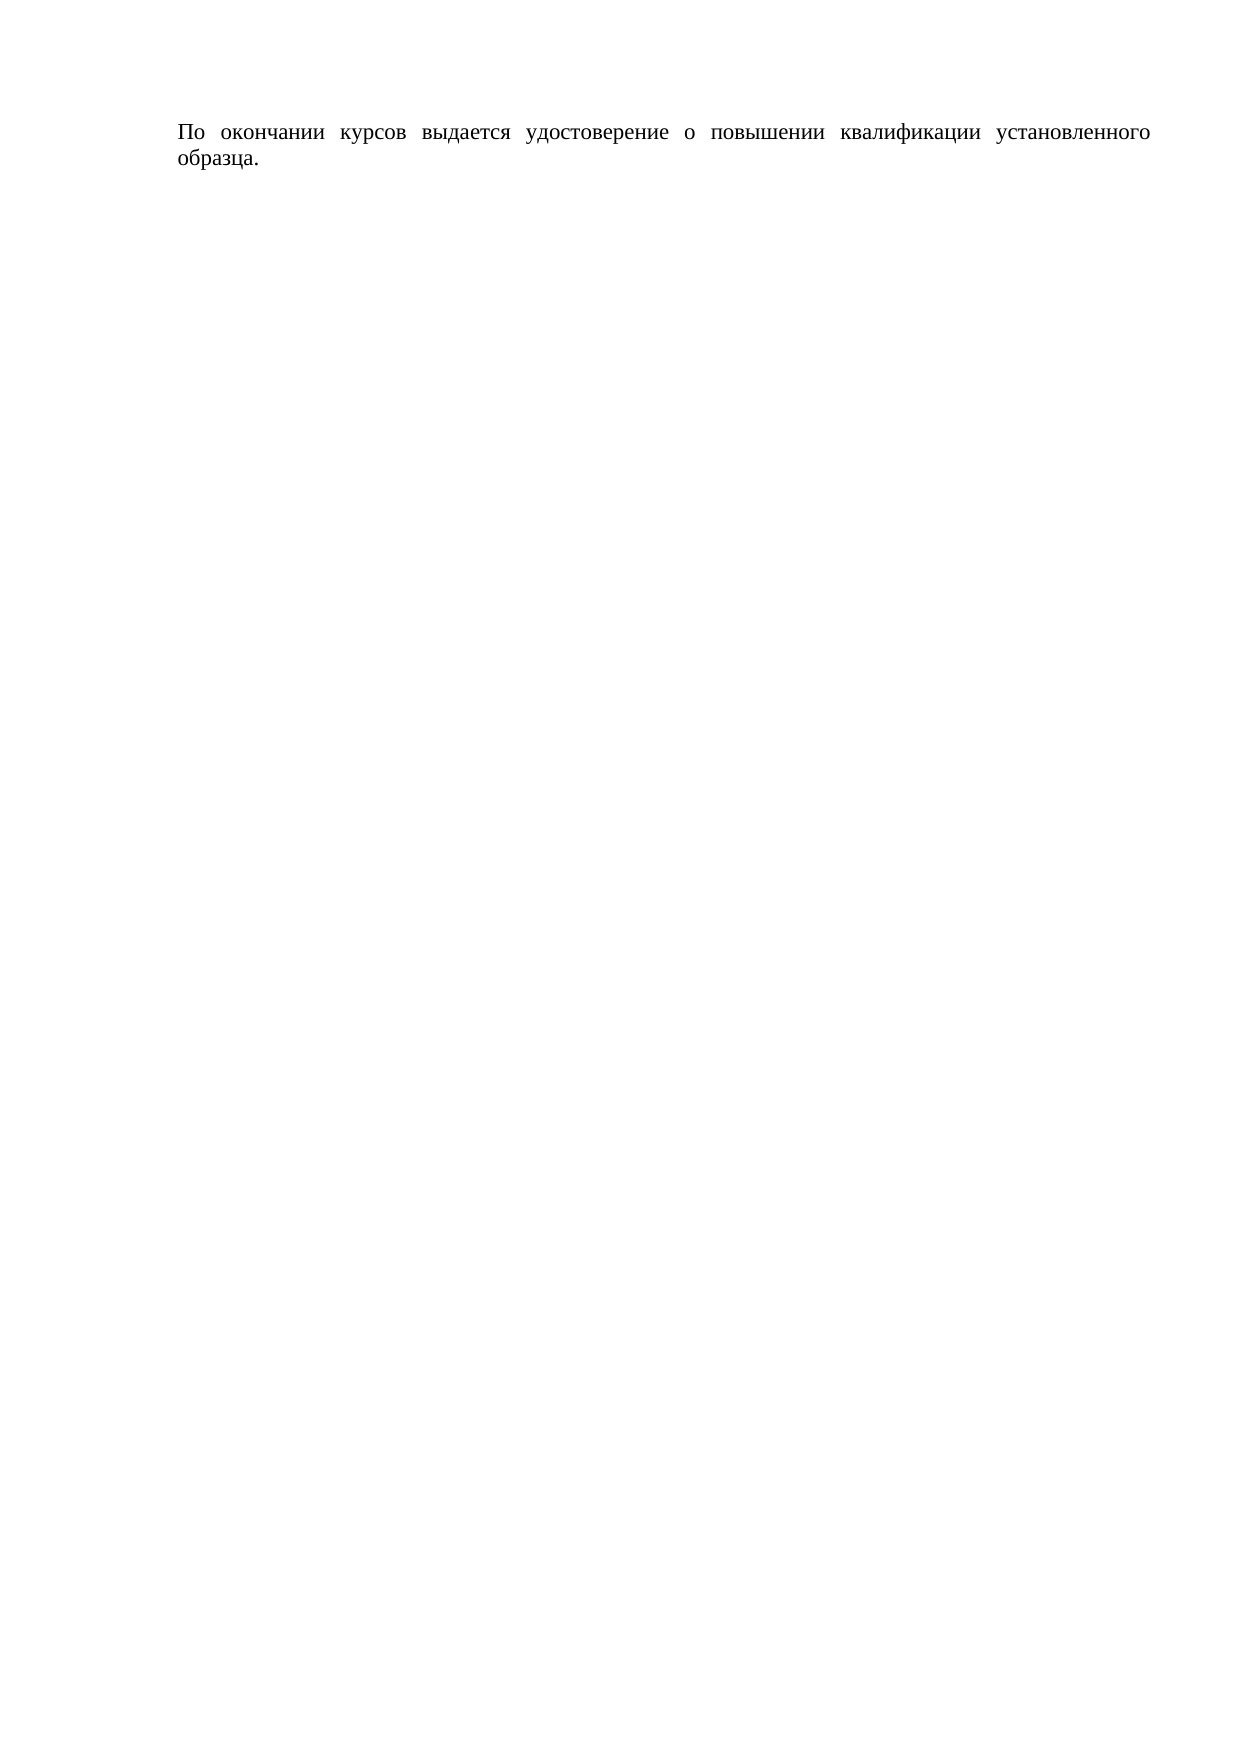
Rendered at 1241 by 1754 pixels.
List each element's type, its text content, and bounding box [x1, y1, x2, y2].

text По окончании курсов выдается удостоверение о повышении квалификации установленного образца. [177, 118, 1152, 171]
